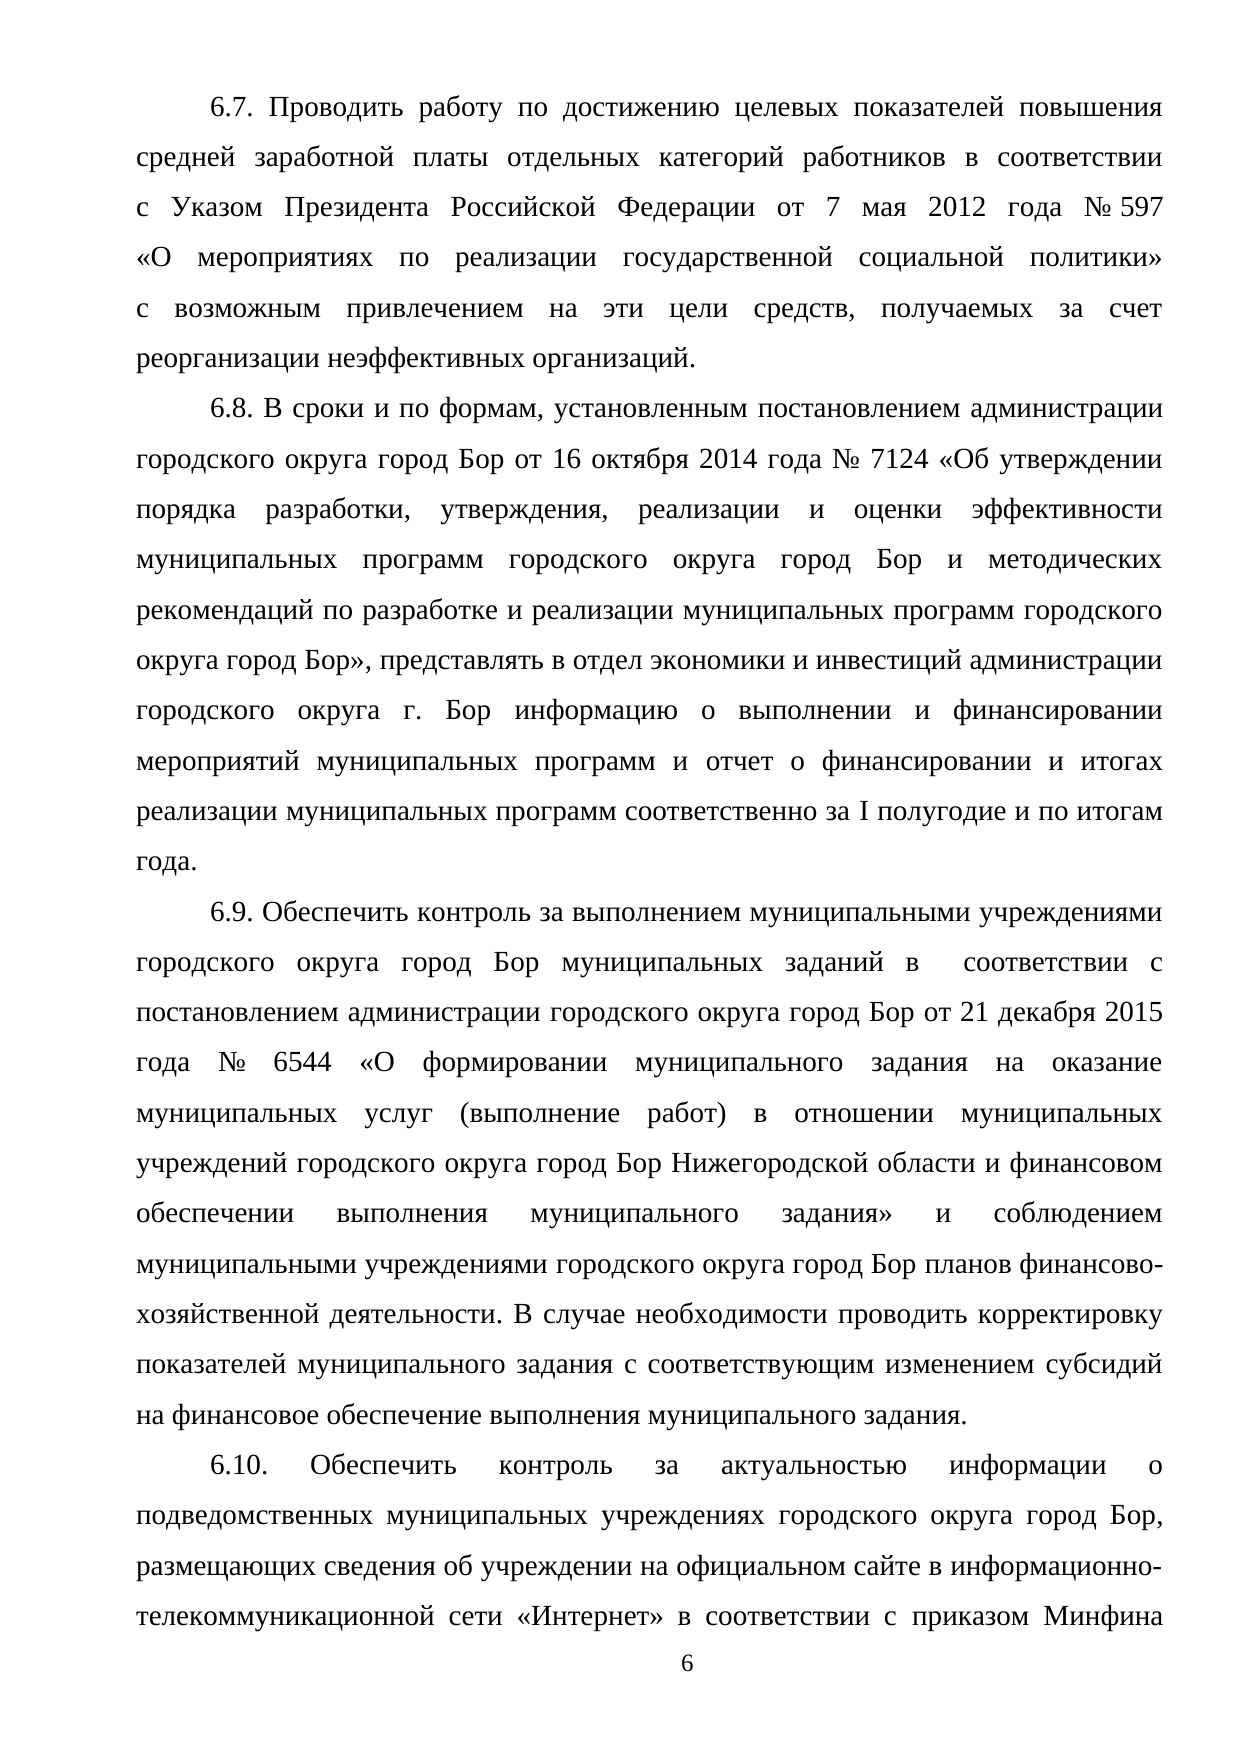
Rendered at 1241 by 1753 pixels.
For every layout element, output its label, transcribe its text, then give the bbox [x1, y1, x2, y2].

text 6.7. Проводить работу по достижению целевых показателей повышения средней заработной платы отдельных категорий работников в соответствии с Указом Президента Российской Федерации от 7 мая 2012 года № 597 «О мероприятиях по реализации государственной социальной политики» с возможным привлечением на эти цели средств, получаемых за счет реорганизации неэффективных организаций. [136, 89, 1163, 374]
text 6.8. В сроки и по формам, установленным постановлением администрации городского округа город Бор от 16 октября 2014 года № 7124 «Об утверждении порядка разработки, утверждения, реализации и оценки эффективности муниципальных программ городского округа город Бор и методических рекомендаций по разработке и реализации муниципальных программ городского округа город Бор», представлять в отдел экономики и инвестиций администрации городского округа г. Бор информацию о выполнении и финансировании мероприятий муниципальных программ и отчет о финансировании и итогах реализации муниципальных программ соответственно за I полугодие и по итогам года. [136, 391, 1163, 877]
text 6.9. Обеспечить контроль за выполнением муниципальными учреждениями городского округа город Бор муниципальных заданий в соответствии с постановлением администрации городского округа город Бор от 21 декабря 2015 года № 6544 «О формировании муниципального задания на оказание муниципальных услуг (выполнение работ) в отношении муниципальных учреждений городского округа город Бор Нижегородской области и финансовом обеспечении выполнения муниципального задания» и соблюдением муниципальными учреждениями городского округа город Бор планов финансово-хозяйственной деятельности. В случае необходимости проводить корректировку показателей муниципального задания с соответствующим изменением субсидий на финансовое обеспечение выполнения муниципального задания. [136, 894, 1163, 1430]
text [136, 1447, 1163, 1632]
